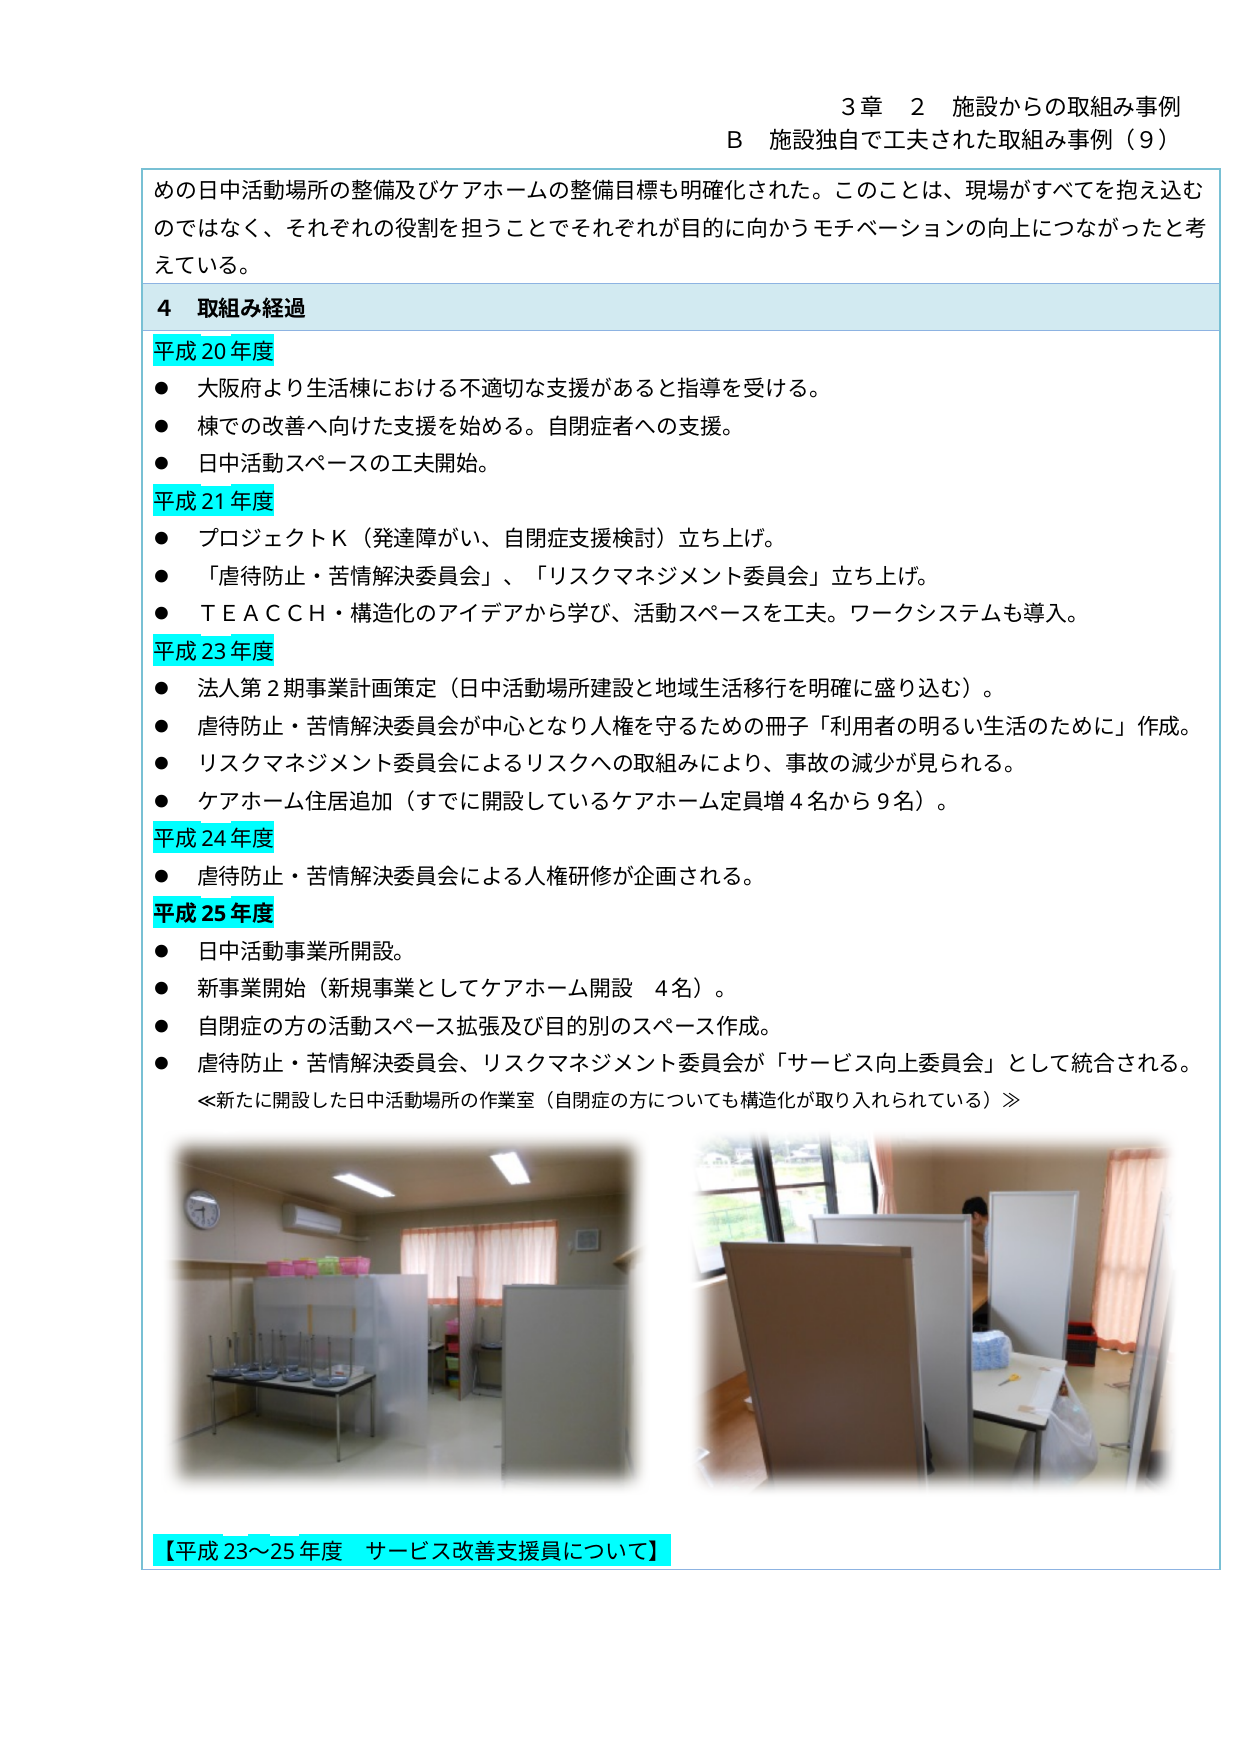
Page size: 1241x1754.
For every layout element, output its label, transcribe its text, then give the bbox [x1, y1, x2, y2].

table_cell ４ 取組み経過 [143, 284, 1219, 330]
picture [190, 1158, 622, 1467]
picture [718, 1158, 1150, 1468]
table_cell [143, 331, 1219, 1568]
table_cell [143, 170, 1219, 283]
